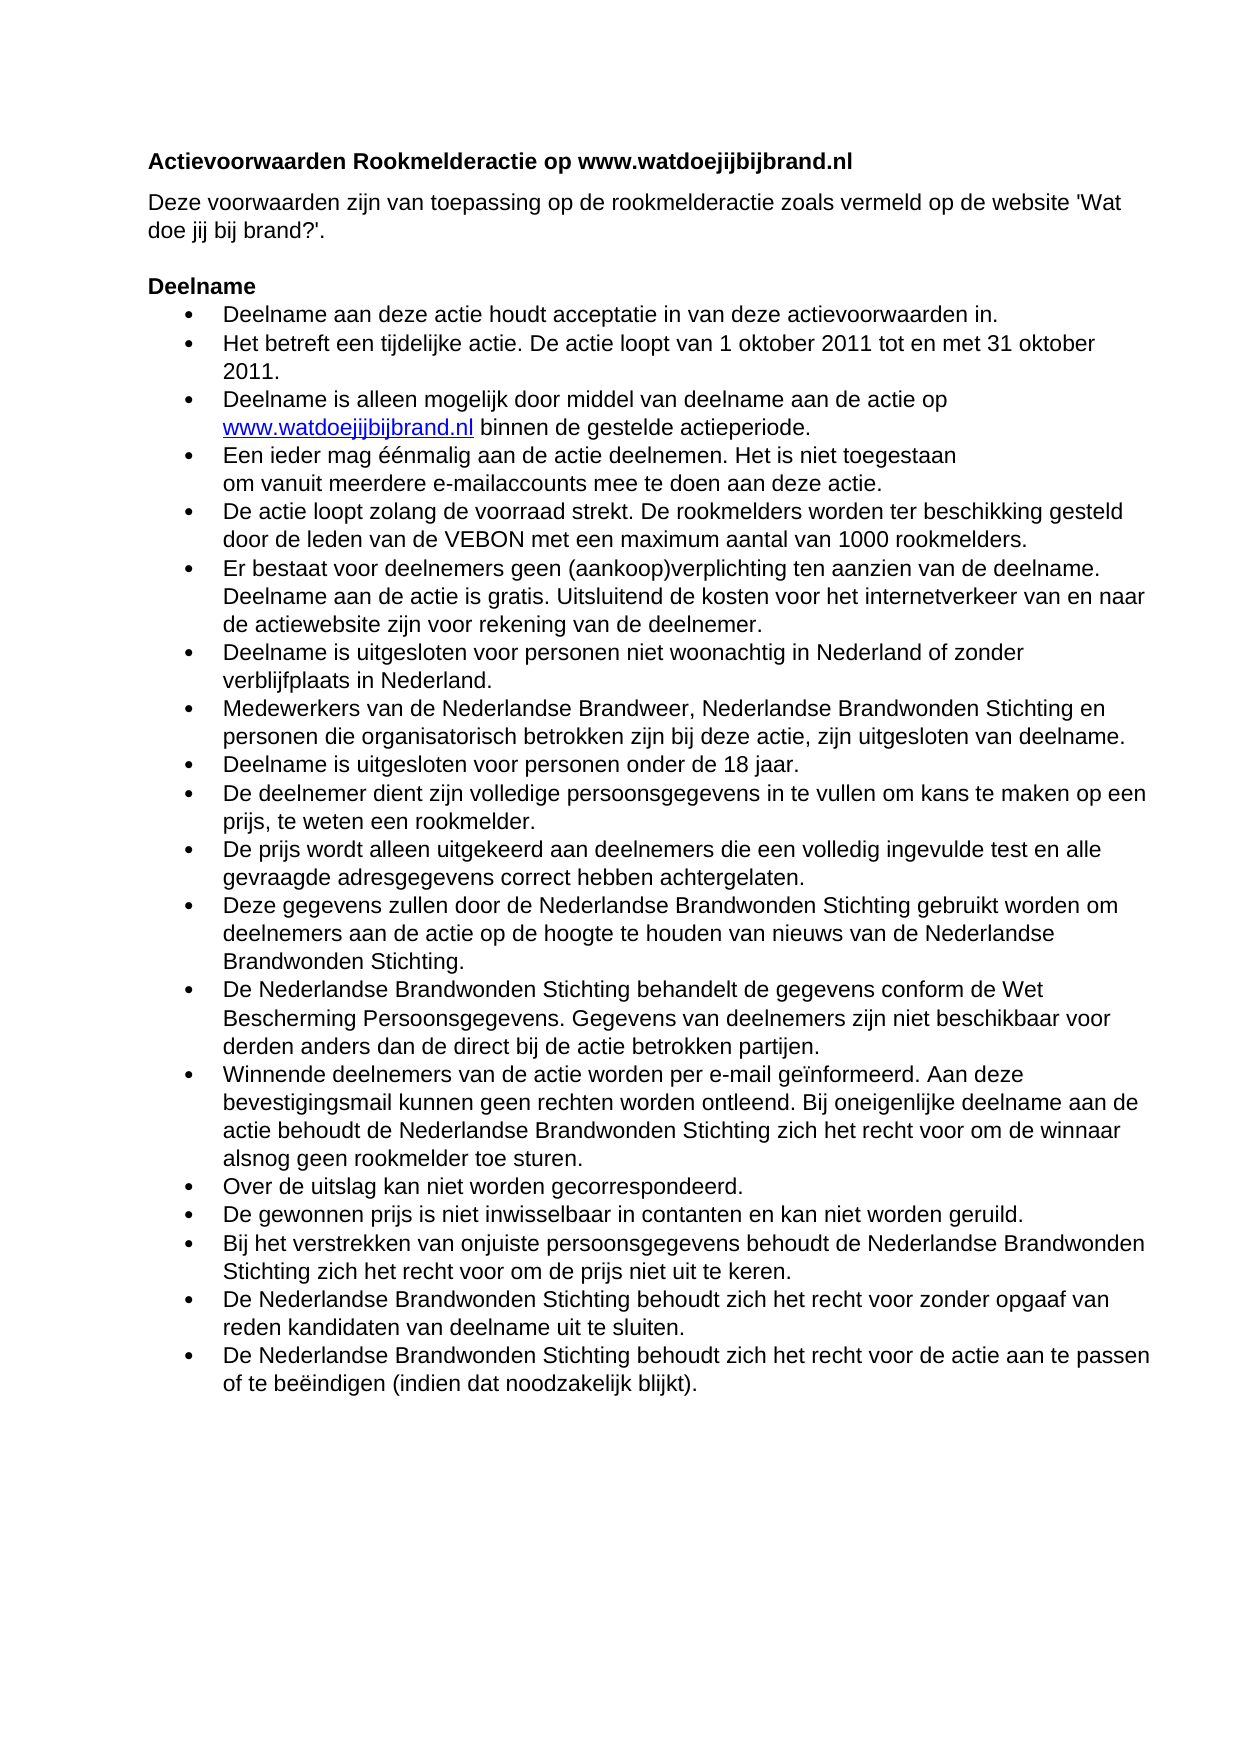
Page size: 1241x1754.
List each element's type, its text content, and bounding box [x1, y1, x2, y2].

list Een ieder mag éénmalig aan de actie deelnemen. Het is niet toegestaan om vanuit meerdere e-mailaccounts mee te doen aan deze actie. [185, 440, 1152, 496]
text Actievoorwaarden Rookmelderactie op www.watdoejijbijbrand.nl [148, 148, 1152, 174]
list Deelname is alleen mogelijk door middel van deelname aan de actie op www.watdoejijbijbrand.nl binnen de gestelde actieperiode. [185, 384, 1152, 440]
list Deelname is uitgesloten voor personen onder de 18 jaar. [185, 749, 1152, 778]
text Deze voorwaarden zijn van toepassing op de rookmelderactie zoals vermeld op de website 'Wat doe jij bij brand?'. [148, 187, 1152, 243]
list Deze gegevens zullen door de Nederlandse Brandwonden Stichting gebruikt worden om deelnemers aan de actie op de hoogte te houden van nieuws van de Nederlandse Brandwonden Stichting. [185, 890, 1152, 974]
list Het betreft een tijdelijke actie. De actie loopt van 1 oktober 2011 tot en met 31 oktober 2011. [185, 328, 1152, 384]
list De gewonnen prijs is niet inwisselbaar in contanten en kan niet worden geruild. [185, 1199, 1152, 1228]
list Medewerkers van de Nederlandse Brandweer, Nederlandse Brandwonden Stichting en personen die organisatorisch betrokken zijn bij deze actie, zijn uitgesloten van deelname. [185, 693, 1152, 749]
list Deelname is uitgesloten voor personen niet woonachtig in Nederland of zonder verblijfplaats in Nederland. [185, 637, 1152, 693]
text Deelname [148, 271, 1152, 299]
list De prijs wordt alleen uitgekeerd aan deelnemers die een volledig ingevulde test en alle gevraagde adresgegevens correct hebben achtergelaten. [185, 834, 1152, 890]
list Winnende deelnemers van de actie worden per e-mail geïnformeerd. Aan deze bevestigingsmail kunnen geen rechten worden ontleend. Bij oneigenlijke deelname aan de actie behoudt de Nederlandse Brandwonden Stichting zich het recht voor om de winnaar alsnog geen rookmelder toe sturen. [185, 1059, 1152, 1171]
list De deelnemer dient zijn volledige persoonsgegevens in te vullen om kans te maken op een prijs, te weten een rookmelder. [185, 778, 1152, 834]
list Bij het verstrekken van onjuiste persoonsgegevens behoudt de Nederlandse Brandwonden Stichting zich het recht voor om de prijs niet uit te keren. [185, 1228, 1152, 1284]
list Deelname aan deze actie houdt acceptatie in van deze actievoorwaarden in. [185, 299, 1152, 328]
list Er bestaat voor deelnemers geen (aankoop)verplichting ten aanzien van de deelname. Deelname aan de actie is gratis. Uitsluitend de kosten voor het internetverkeer van en naar de actiewebsite zijn voor rekening van de deelnemer. [185, 553, 1152, 637]
list De actie loopt zolang de voorraad strekt. De rookmelders worden ter beschikking gesteld door de leden van de VEBON met een maximum aantal van 1000 rookmelders. [185, 496, 1152, 553]
list De Nederlandse Brandwonden Stichting behoudt zich het recht voor zonder opgaaf van reden kandidaten van deelname uit te sluiten. [185, 1284, 1152, 1340]
list De Nederlandse Brandwonden Stichting behoudt zich het recht voor de actie aan te passen of te beëindigen (indien dat noodzakelijk blijkt). [185, 1340, 1152, 1396]
list Over de uitslag kan niet worden gecorrespondeerd. [185, 1171, 1152, 1199]
list De Nederlandse Brandwonden Stichting behandelt de gegevens conform de Wet Bescherming Persoonsgegevens. Gegevens van deelnemers zijn niet beschikbaar voor derden anders dan de direct bij de actie betrokken partijen. [185, 974, 1152, 1059]
